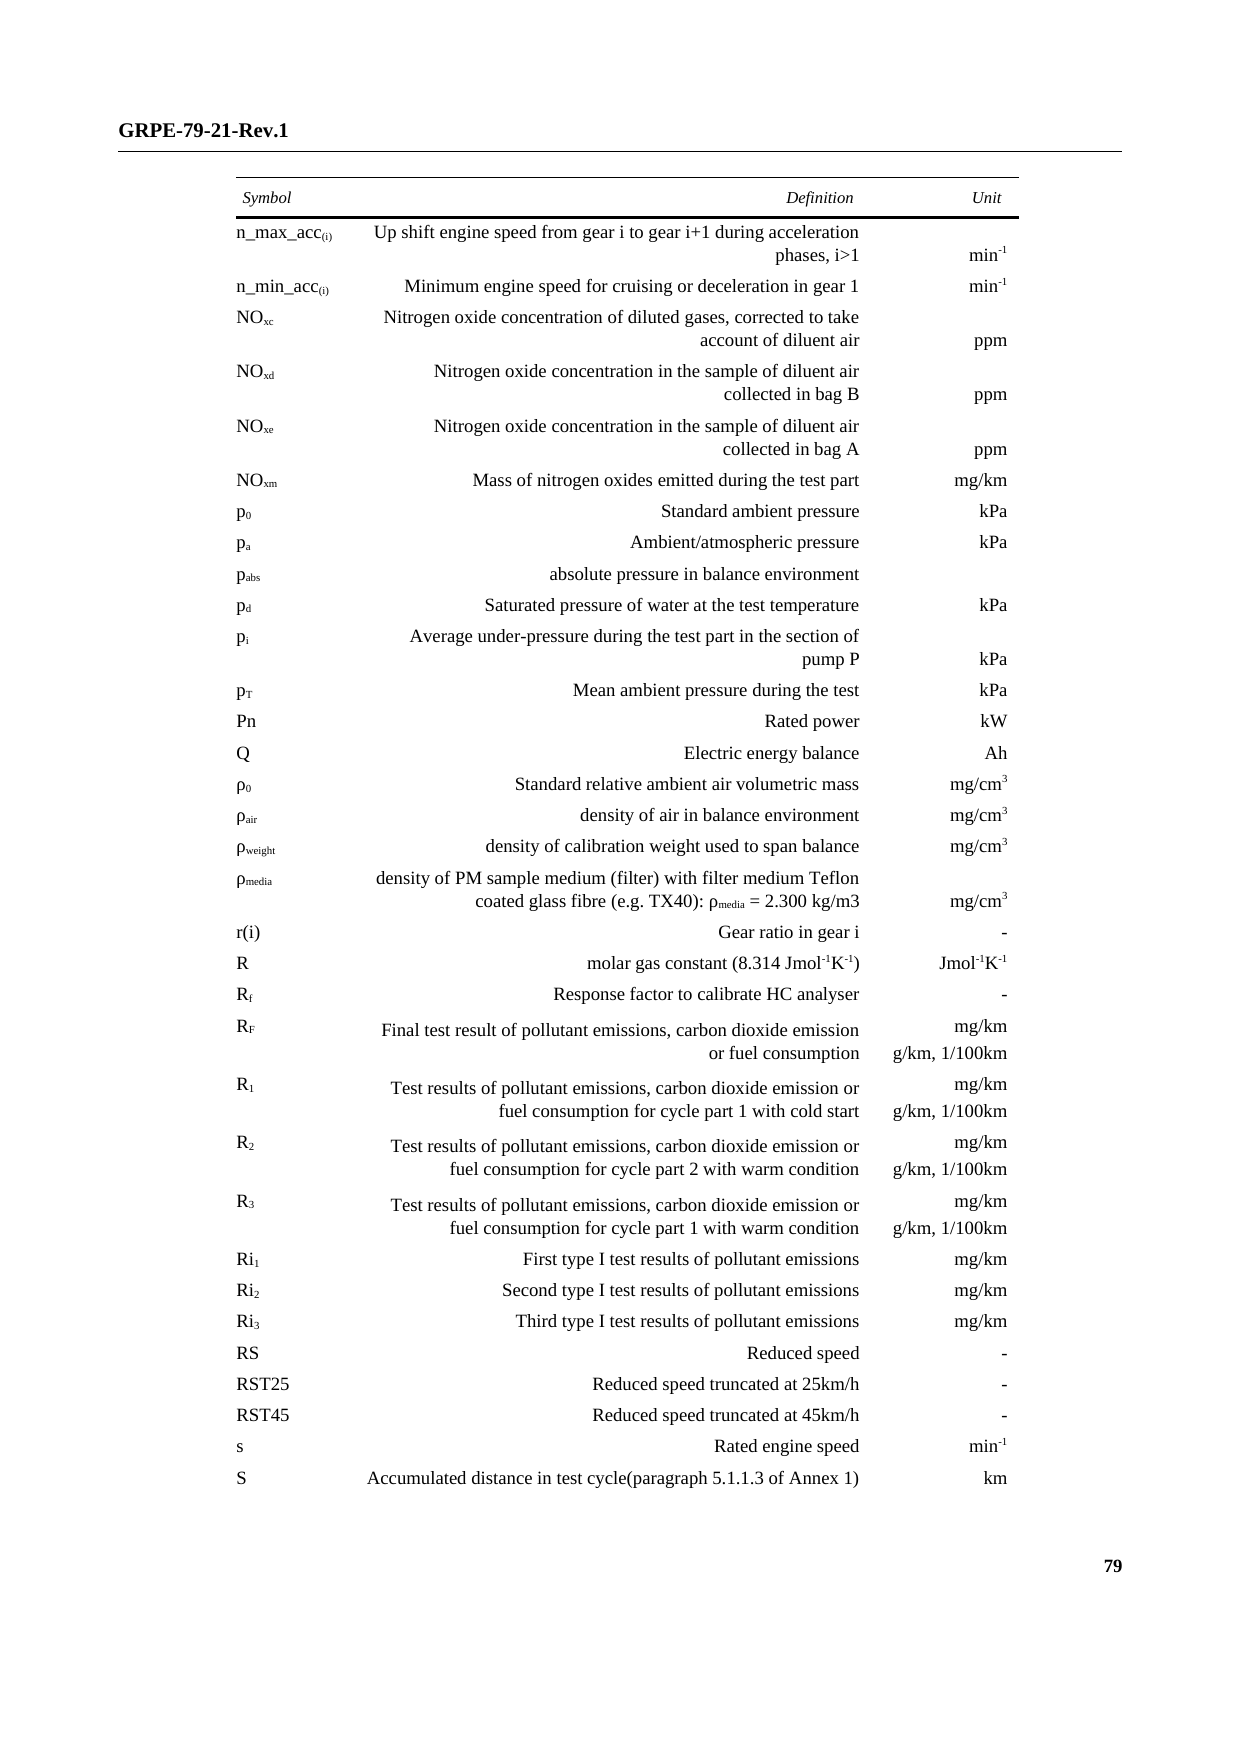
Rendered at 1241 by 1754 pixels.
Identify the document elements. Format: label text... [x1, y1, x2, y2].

table_cell Nitrogen oxide concentration in the sample of diluent air collected in bag A [363, 410, 871, 464]
table_cell min-1 [871, 219, 1019, 270]
table_cell Nitrogen oxide concentration of diluted gases, corrected to take account of diluent air [363, 301, 871, 355]
table_cell NOxc [236, 301, 363, 355]
table_cell NOxe [236, 410, 363, 464]
table_cell NOxd [236, 355, 363, 409]
table_cell ppm [871, 410, 1019, 464]
table_cell ppm [871, 301, 1019, 355]
table_cell n_max_acc(i) [236, 219, 363, 270]
table_cell Up shift engine speed from gear i to gear i+1 during acceleration phases, i>1 [363, 219, 871, 270]
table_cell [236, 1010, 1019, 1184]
table_cell min-1 [871, 270, 1019, 301]
table_cell Nitrogen oxide concentration in the sample of diluent air collected in bag B [363, 355, 871, 409]
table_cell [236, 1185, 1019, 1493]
table_cell ppm [871, 355, 1019, 409]
table_header Unit [871, 178, 1019, 216]
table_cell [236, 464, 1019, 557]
table_header Definition [363, 178, 871, 216]
table_cell n_min_acc(i) [236, 270, 363, 301]
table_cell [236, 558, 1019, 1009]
table_cell Minimum engine speed for cruising or deceleration in gear 1 [363, 270, 871, 301]
table_header Symbol [236, 178, 363, 216]
